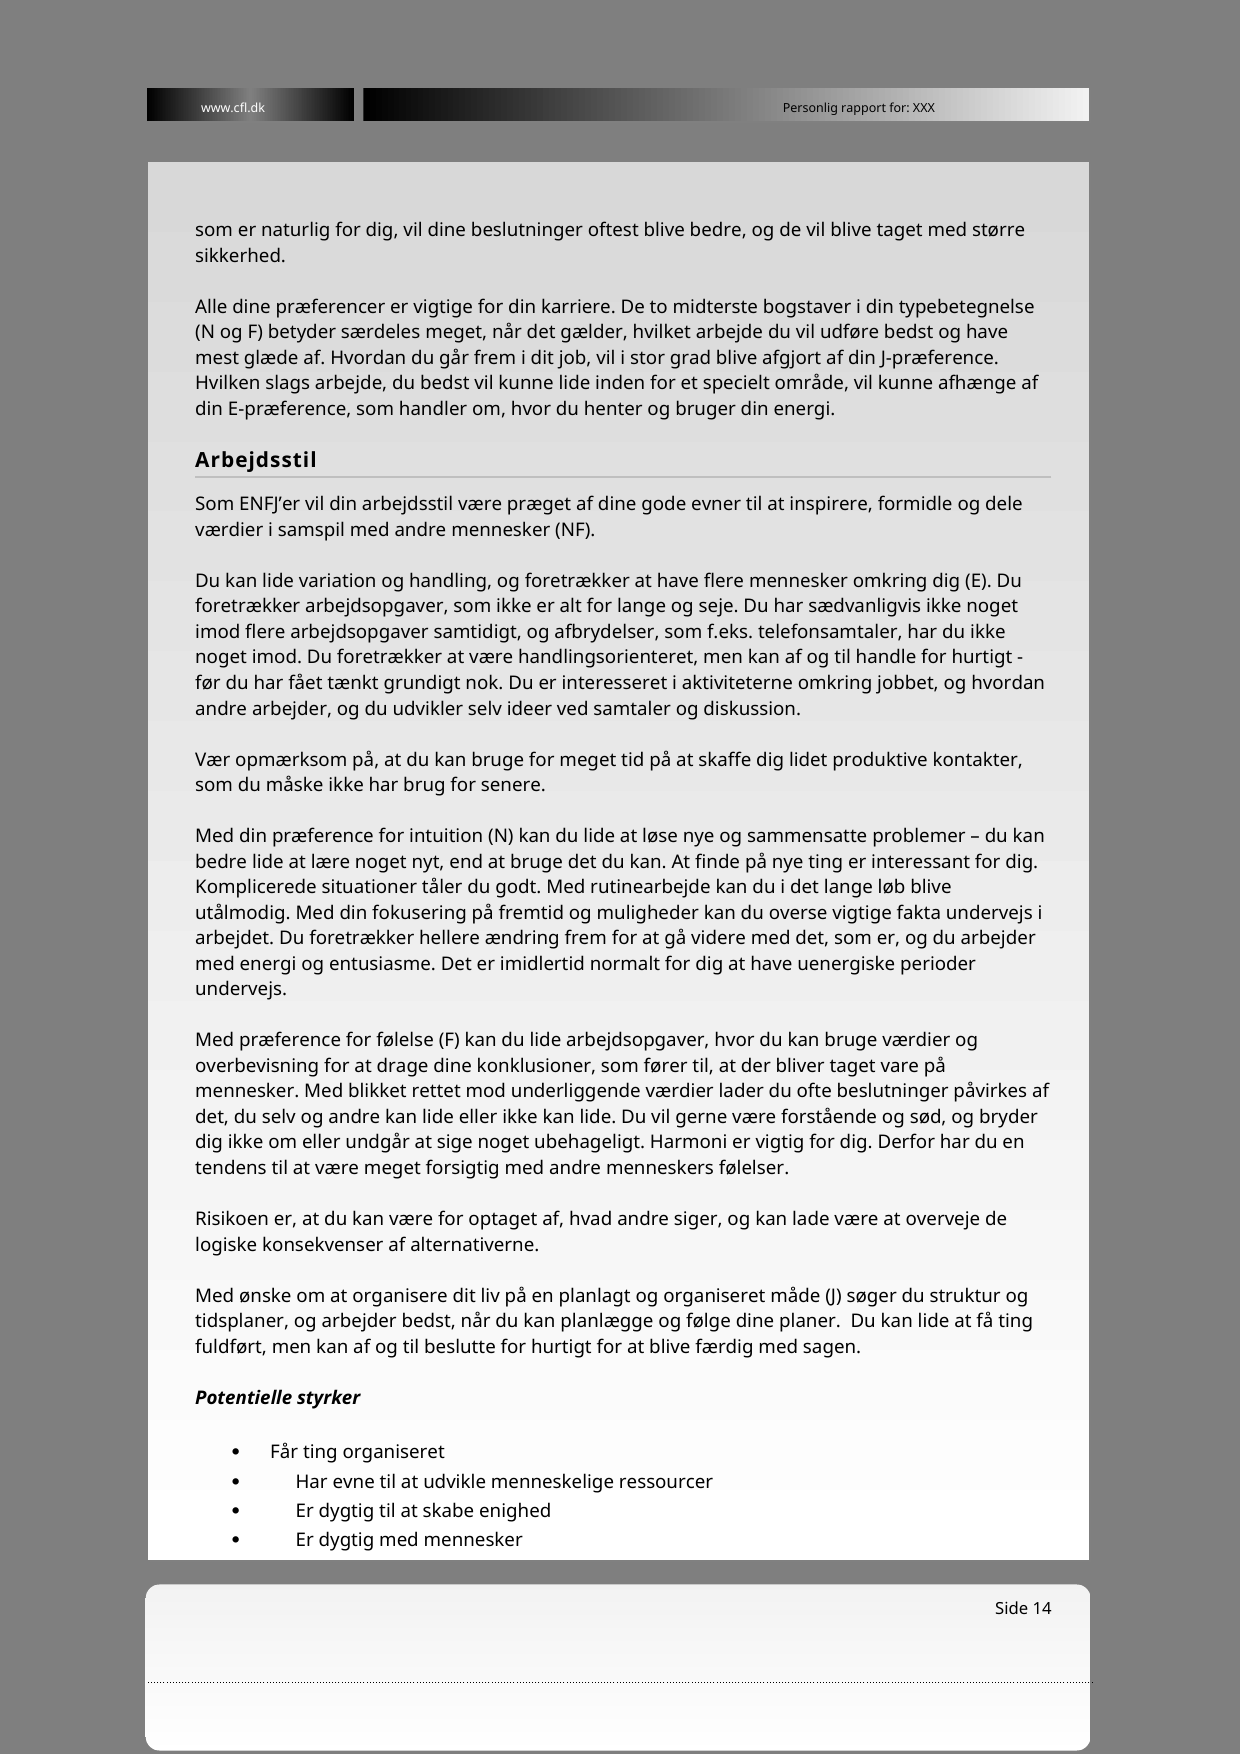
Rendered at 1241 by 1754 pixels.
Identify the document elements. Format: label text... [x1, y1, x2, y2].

list Er dygtig med mennesker [232, 1527, 1051, 1552]
list Får ting organiseret [232, 1439, 1051, 1464]
text Med ønske om at organisere dit liv på en planlagt og organiseret måde (J) søger du struktur og tidsplaner, og arbejder bedst, når du kan planlægge og følge dine planer. Du kan lide at få ting fuldført, men kan af og til beslutte for hurtigt for at blive færdig med sagen. [195, 1282, 1051, 1358]
text Med præference for følelse (F) kan du lide arbejdsopgaver, hvor du kan bruge værdier og overbevisning for at drage dine konklusioner, som fører til, at der bliver taget vare på mennesker. Med blikket rettet mod underliggende værdier lader du ofte beslutninger påvirkes af det, du selv og andre kan lide eller ikke kan lide. Du vil gerne være forstående og sød, og bryder dig ikke om eller undgår at sige noget ubehageligt. Harmoni er vigtig for dig. Derfor har du en tendens til at være meget forsigtig med andre menneskers følelser. [195, 1027, 1051, 1180]
text som er naturlig for dig, vil dine beslutninger oftest blive bedre, og de vil blive taget med større sikkerhed. [195, 216, 1051, 267]
text Du kan lide variation og handling, og foretrækker at have flere mennesker omkring dig (E). Du foretrækker arbejdsopgaver, som ikke er alt for lange og seje. Du har sædvanligvis ikke noget imod flere arbejdsopgaver samtidigt, og afbrydelser, som f.eks. telefonsamtaler, har du ikke noget imod. Du foretrækker at være handlingsorienteret, men kan af og til handle for hurtigt - før du har fået tænkt grundigt nok. Du er interesseret i aktiviteterne omkring jobbet, og hvordan andre arbejder, og du udvikler selv ideer ved samtaler og diskussion. [195, 567, 1051, 720]
text Med din præference for intuition (N) kan du lide at løse nye og sammensatte problemer – du kan bedre lide at lære noget nyt, end at bruge det du kan. At finde på nye ting er interessant for dig. Komplicerede situationer tåler du godt. Med rutinearbejde kan du i det lange løb blive utålmodig. Med din fokusering på fremtid og muligheder kan du overse vigtige fakta undervejs i arbejdet. Du foretrækker hellere ændring frem for at gå videre med det, som er, og du arbejder med energi og entusiasme. Det er imidlertid normalt for dig at have uenergiske perioder undervejs. [195, 822, 1051, 1001]
text Som ENFJ’er vil din arbejdsstil være præget af dine gode evner til at inspirere, formidle og dele værdier i samspil med andre mennesker (NF). [195, 491, 1051, 542]
list Har evne til at udvikle menneskelige ressourcer [232, 1468, 1051, 1493]
list Er dygtig til at skabe enighed [232, 1497, 1051, 1523]
title Arbejdsstil [195, 446, 1051, 476]
text Risikoen er, at du kan være for optaget af, hvad andre siger, og kan lade være at overveje de logiske konsekvenser af alternativerne. [195, 1205, 1051, 1256]
text Potentielle styrker [195, 1384, 1051, 1409]
text Vær opmærksom på, at du kan bruge for meget tid på at skaffe dig lidet produktive kontakter, som du måske ikke har brug for senere. [195, 746, 1051, 797]
text Alle dine præferencer er vigtige for din karriere. De to midterste bogstaver i din typebetegnelse (N og F) betyder særdeles meget, når det gælder, hvilket arbejde du vil udføre bedst og have mest glæde af. Hvordan du går frem i dit job, vil i stor grad blive afgjort af din J-præference. Hvilken slags arbejde, du bedst vil kunne lide inden for et specielt område, vil kunne afhænge af din E-præference, som handler om, hvor du henter og bruger din energi. [195, 293, 1051, 421]
